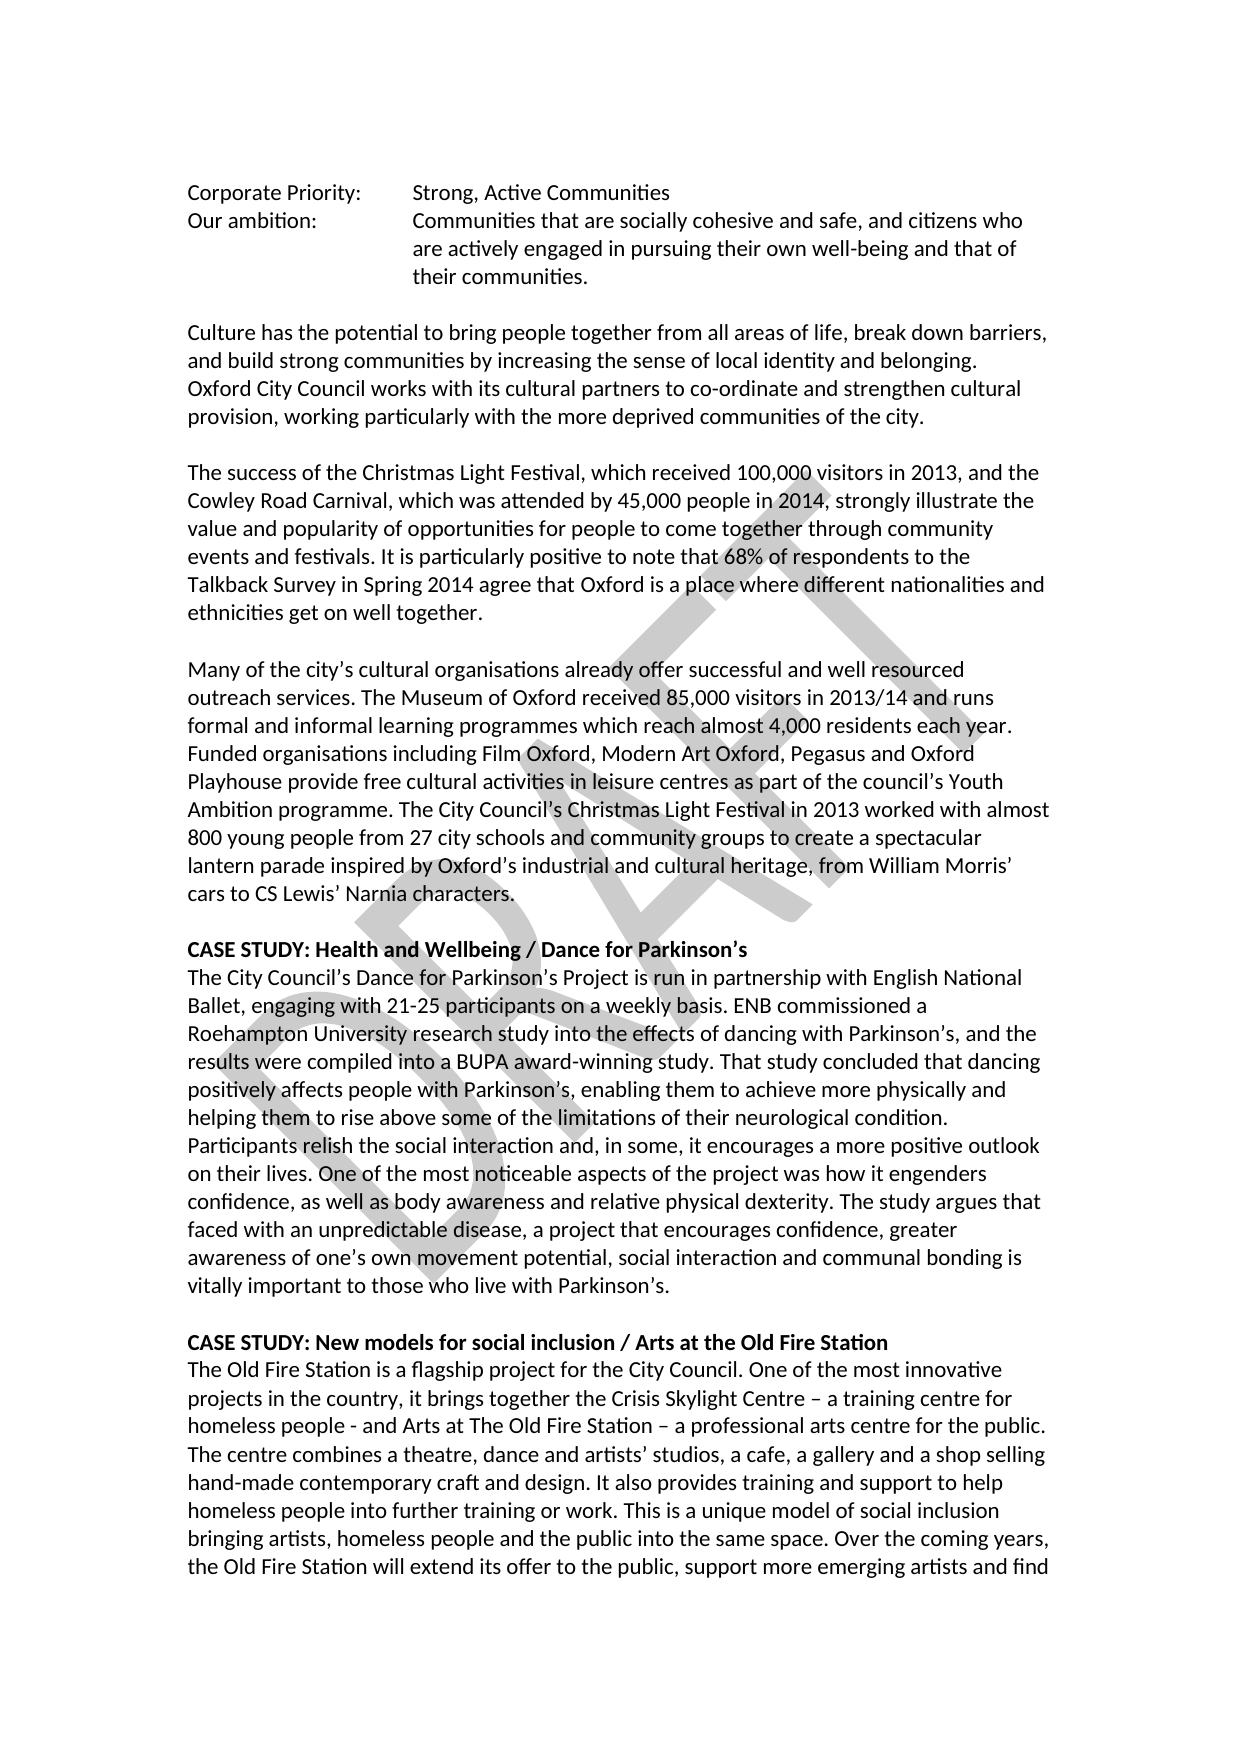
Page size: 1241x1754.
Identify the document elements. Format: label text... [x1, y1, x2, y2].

text CASE STUDY: New models for social inclusion / Arts at the Old Fire Station [187, 1328, 1053, 1356]
subtitle are actively engaged in pursuing their own well-being and that of their communities. [412, 234, 1053, 290]
text Many of the city’s cultural organisations already offer successful and well resourced outreach services. The Museum of Oxford received 85,000 visitors in 2013/14 and runs formal and informal learning programmes which reach almost 4,000 residents each year. Funded organisations including Film Oxford, Modern Art Oxford, Pegasus and Oxford Playhouse provide free cultural activities in leisure centres as part of the council’s Youth Ambition programme. The City Council’s Christmas Light Festival in 2013 worked with almost 800 young people from 27 city schools and community groups to create a spectacular lantern parade inspired by Oxford’s industrial and cultural heritage, from William Morris’ cars to CS Lewis’ Narnia characters. [187, 655, 1053, 907]
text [187, 1356, 1053, 1580]
subtitle Our ambition: Communities that are socially cohesive and safe, and citizens who [187, 206, 1053, 234]
subtitle Culture has the potential to bring people together from all areas of life, break down barriers, and build strong communities by increasing the sense of local identity and belonging. Oxford City Council works with its cultural partners to co-ordinate and strengthen cultural provision, working particularly with the more deprived communities of the city. [187, 318, 1053, 430]
text The City Council’s Dance for Parkinson’s Project is run in partnership with English National Ballet, engaging with 21-25 participants on a weekly basis. ENB commissioned a Roehampton University research study into the effects of dancing with Parkinson’s, and the results were compiled into a BUPA award-winning study. That study concluded that dancing positively affects people with Parkinson’s, enabling them to achieve more physically and helping them to rise above some of the limitations of their neurological condition. Participants relish the social interaction and, in some, it encourages a more positive outlook on their lives. One of the most noticeable aspects of the project was how it engenders confidence, as well as body awareness and relative physical dexterity. The study argues that faced with an unpredictable disease, a project that encourages confidence, greater awareness of one’s own movement potential, social interaction and communal bonding is vitally important to those who live with Parkinson’s. [187, 963, 1053, 1299]
text CASE STUDY: Health and Wellbeing / Dance for Parkinson’s [187, 935, 1053, 963]
subtitle The success of the Christmas Light Festival, which received 100,000 visitors in 2013, and the Cowley Road Carnival, which was attended by 45,000 people in 2014, strongly illustrate the value and popularity of opportunities for people to come together through community events and festivals. It is particularly positive to note that 68% of respondents to the Talkback Survey in Spring 2014 agree that Oxford is a place where different nationalities and ethnicities get on well together. [187, 458, 1053, 626]
subtitle Corporate Priority: Strong, Active Communities [187, 178, 1053, 206]
